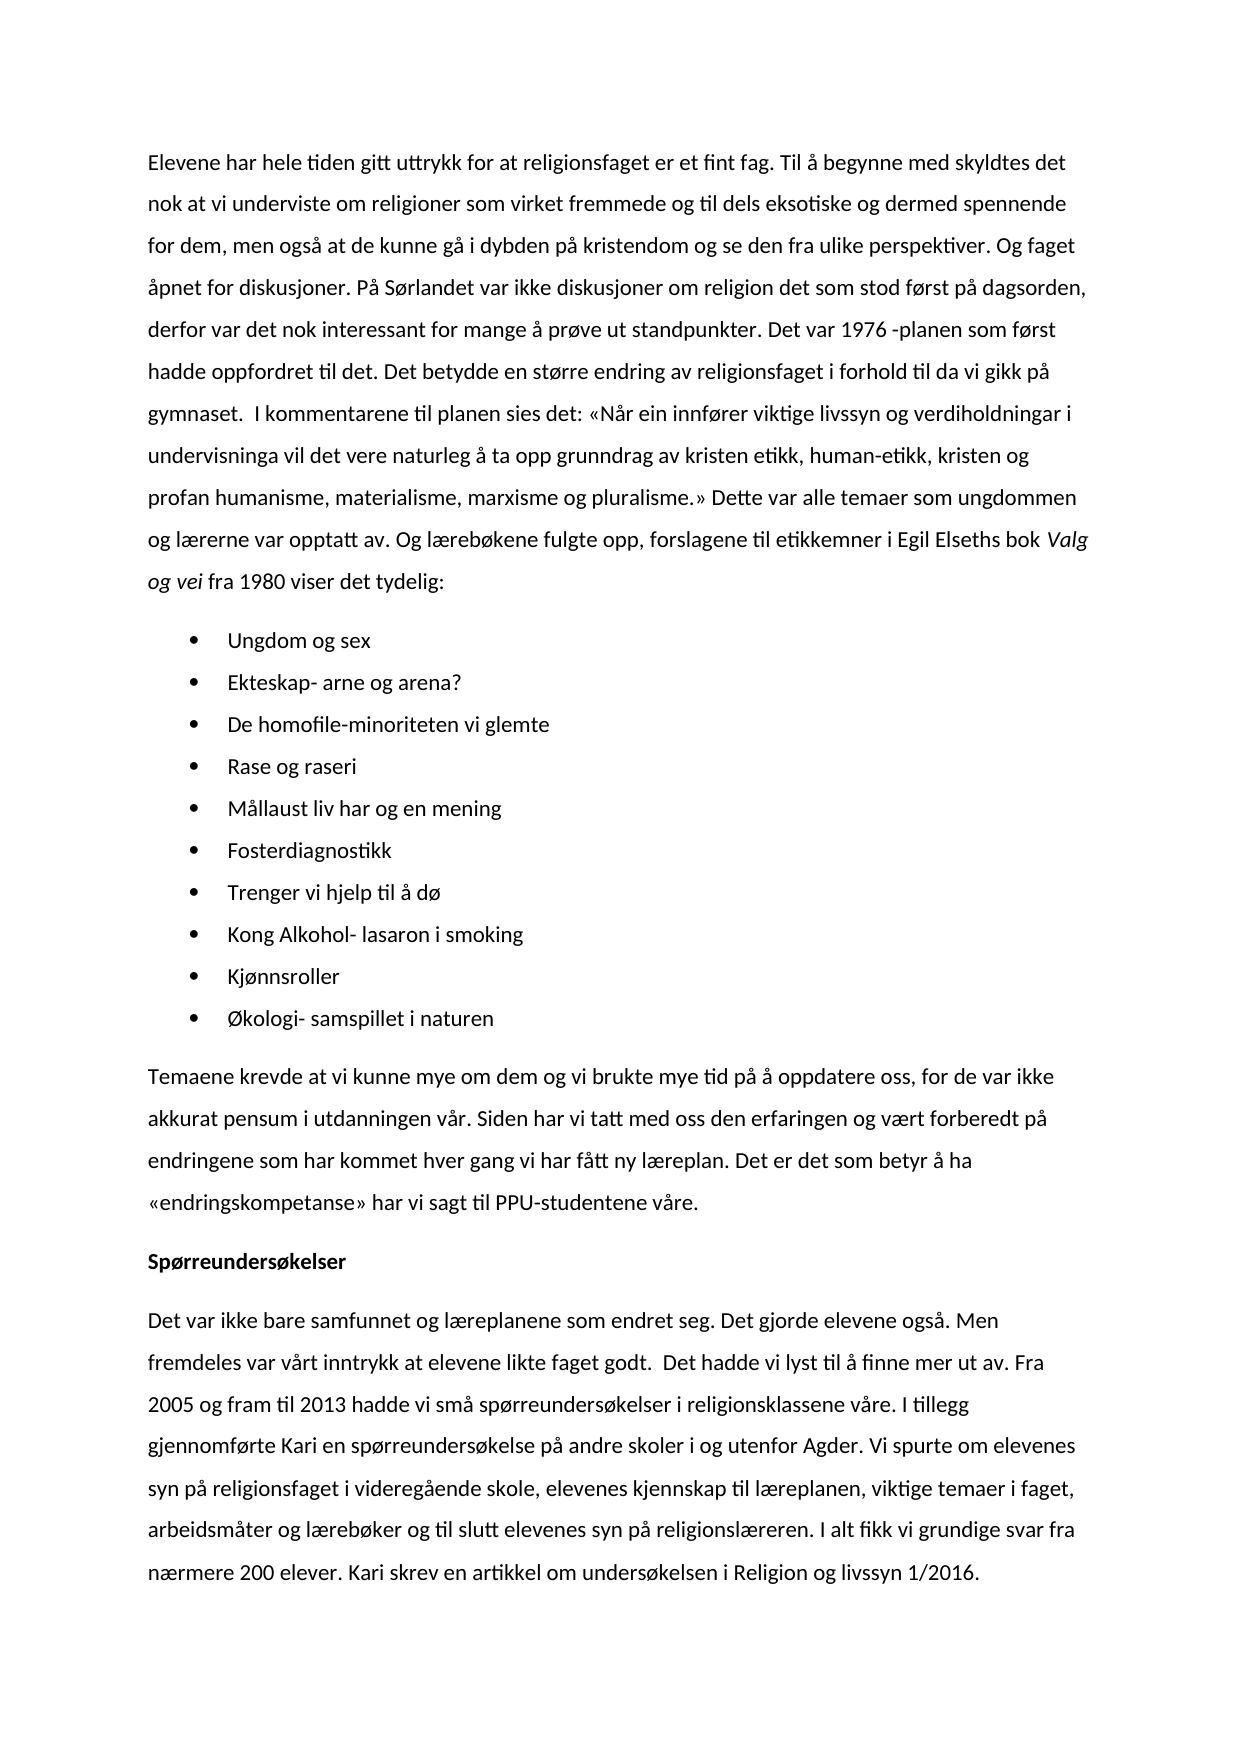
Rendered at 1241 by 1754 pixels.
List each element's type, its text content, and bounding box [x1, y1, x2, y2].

list Mållaust liv har og en mening [190, 794, 1093, 822]
list Fosterdiagnostikk [190, 836, 1093, 864]
list Trenger vi hjelp til å dø [190, 878, 1093, 906]
text Elevene har hele tiden gitt uttrykk for at religionsfaget er et fint fag. Til å begynne med skyldtes det nok at vi underviste om religioner som virket fremmede og til dels eksotiske og dermed spennende for dem, men også at de kunne gå i dybden på kristendom og se den fra ulike perspektiver. Og faget åpnet for diskusjoner. På Sørlandet var ikke diskusjoner om religion det som stod først på dagsorden, derfor var det nok interessant for mange å prøve ut standpunkter. Det var 1976 -planen som først hadde oppfordret til det. Det betydde en større endring av religionsfaget i forhold til da vi gikk på gymnaset. I kommentarene til planen sies det: «Når ein innfører viktige livssyn og verdiholdningar i undervisninga vil det vere naturleg å ta opp grunndrag av kristen etikk, human-etikk, kristen og profan humanisme, materialisme, marxisme og pluralisme.» Dette var alle temaer som ungdommen og lærerne var opptatt av. Og lærebøkene fulgte opp, forslagene til etikkemner i Egil Elseths bok Valg og vei fra 1980 viser det tydelig: [148, 148, 1093, 595]
list Rase og raseri [190, 752, 1093, 780]
list Kong Alkohol- lasaron i smoking [190, 920, 1093, 948]
text Det var ikke bare samfunnet og læreplanene som endret seg. Det gjorde elevene også. Men fremdeles var vårt inntrykk at elevene likte faget godt. Det hadde vi lyst til å finne mer ut av. Fra 2005 og fram til 2013 hadde vi små spørreundersøkelser i religionsklassene våre. I tillegg gjennomførte Kari en spørreundersøkelse på andre skoler i og utenfor Agder. Vi spurte om elevenes syn på religionsfaget i videregående skole, elevenes kjennskap til læreplanen, viktige temaer i faget, arbeidsmåter og lærebøker og til slutt elevenes syn på religionslæreren. I alt fikk vi grundige svar fra nærmere 200 elever. Kari skrev en artikkel om undersøkelsen i Religion og livssyn 1/2016. [148, 1306, 1093, 1586]
list Kjønnsroller [190, 962, 1093, 990]
text Spørreundersøkelser [148, 1247, 1093, 1275]
list De homofile-minoriteten vi glemte [190, 710, 1093, 738]
list Ekteskap- arne og arena? [190, 668, 1093, 696]
list Økologi- samspillet i naturen [190, 1004, 1093, 1032]
text Temaene krevde at vi kunne mye om dem og vi brukte mye tid på å oppdatere oss, for de var ikke akkurat pensum i utdanningen vår. Siden har vi tatt med oss den erfaringen og vært forberedt på endringene som har kommet hver gang vi har fått ny læreplan. Det er det som betyr å ha «endringskompetanse» har vi sagt til PPU-studentene våre. [148, 1062, 1093, 1216]
list Ungdom og sex [190, 626, 1093, 654]
